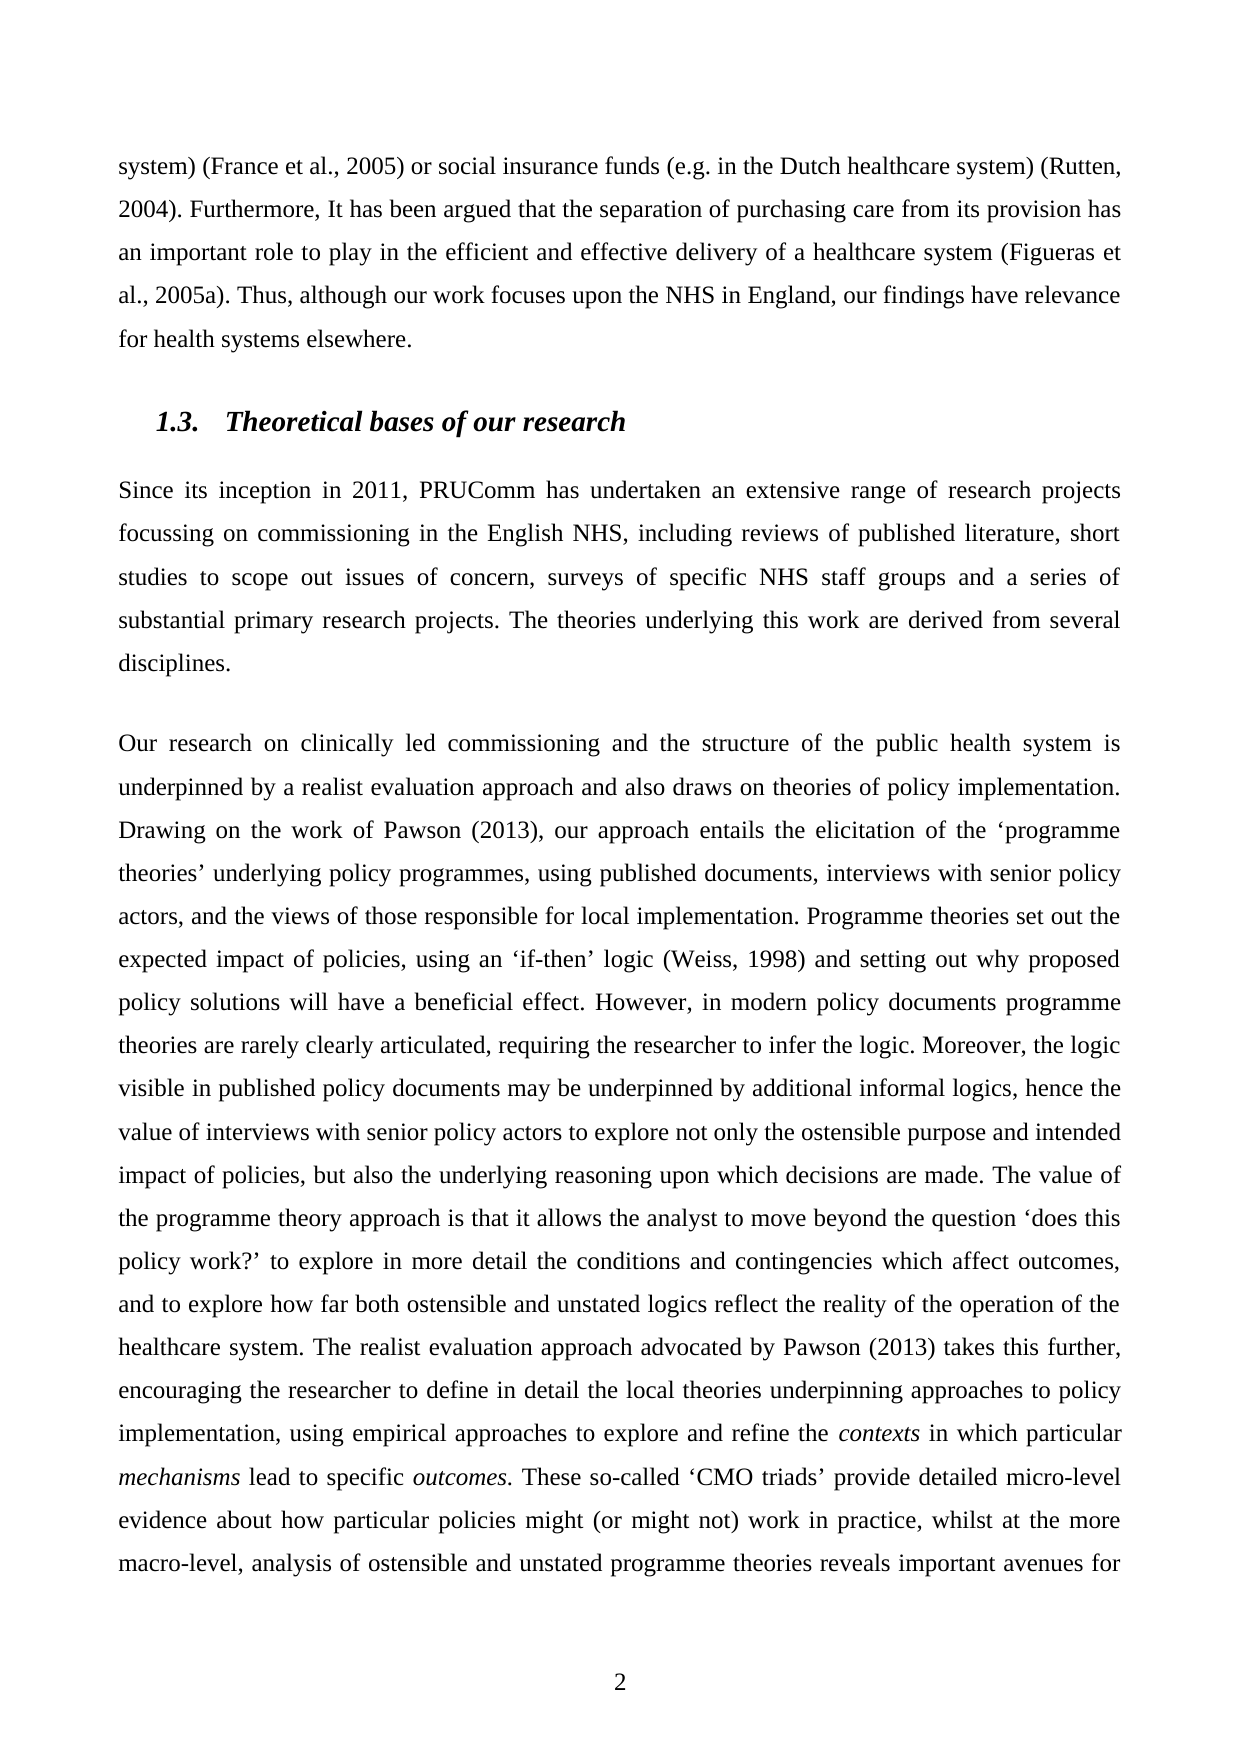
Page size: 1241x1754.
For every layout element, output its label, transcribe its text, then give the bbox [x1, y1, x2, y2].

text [118, 151, 1122, 352]
subtitle Theoretical bases of our research [156, 404, 1122, 438]
text Since its inception in 2011, PRUComm has undertaken an extensive range of research projects focussing on commissioning in the English NHS, including reviews of published literature, short studies to scope out issues of concern, surveys of specific NHS staff groups and a series of substantial primary research projects. The theories underlying this work are derived from several disciplines. [118, 475, 1122, 677]
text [118, 728, 1122, 1577]
